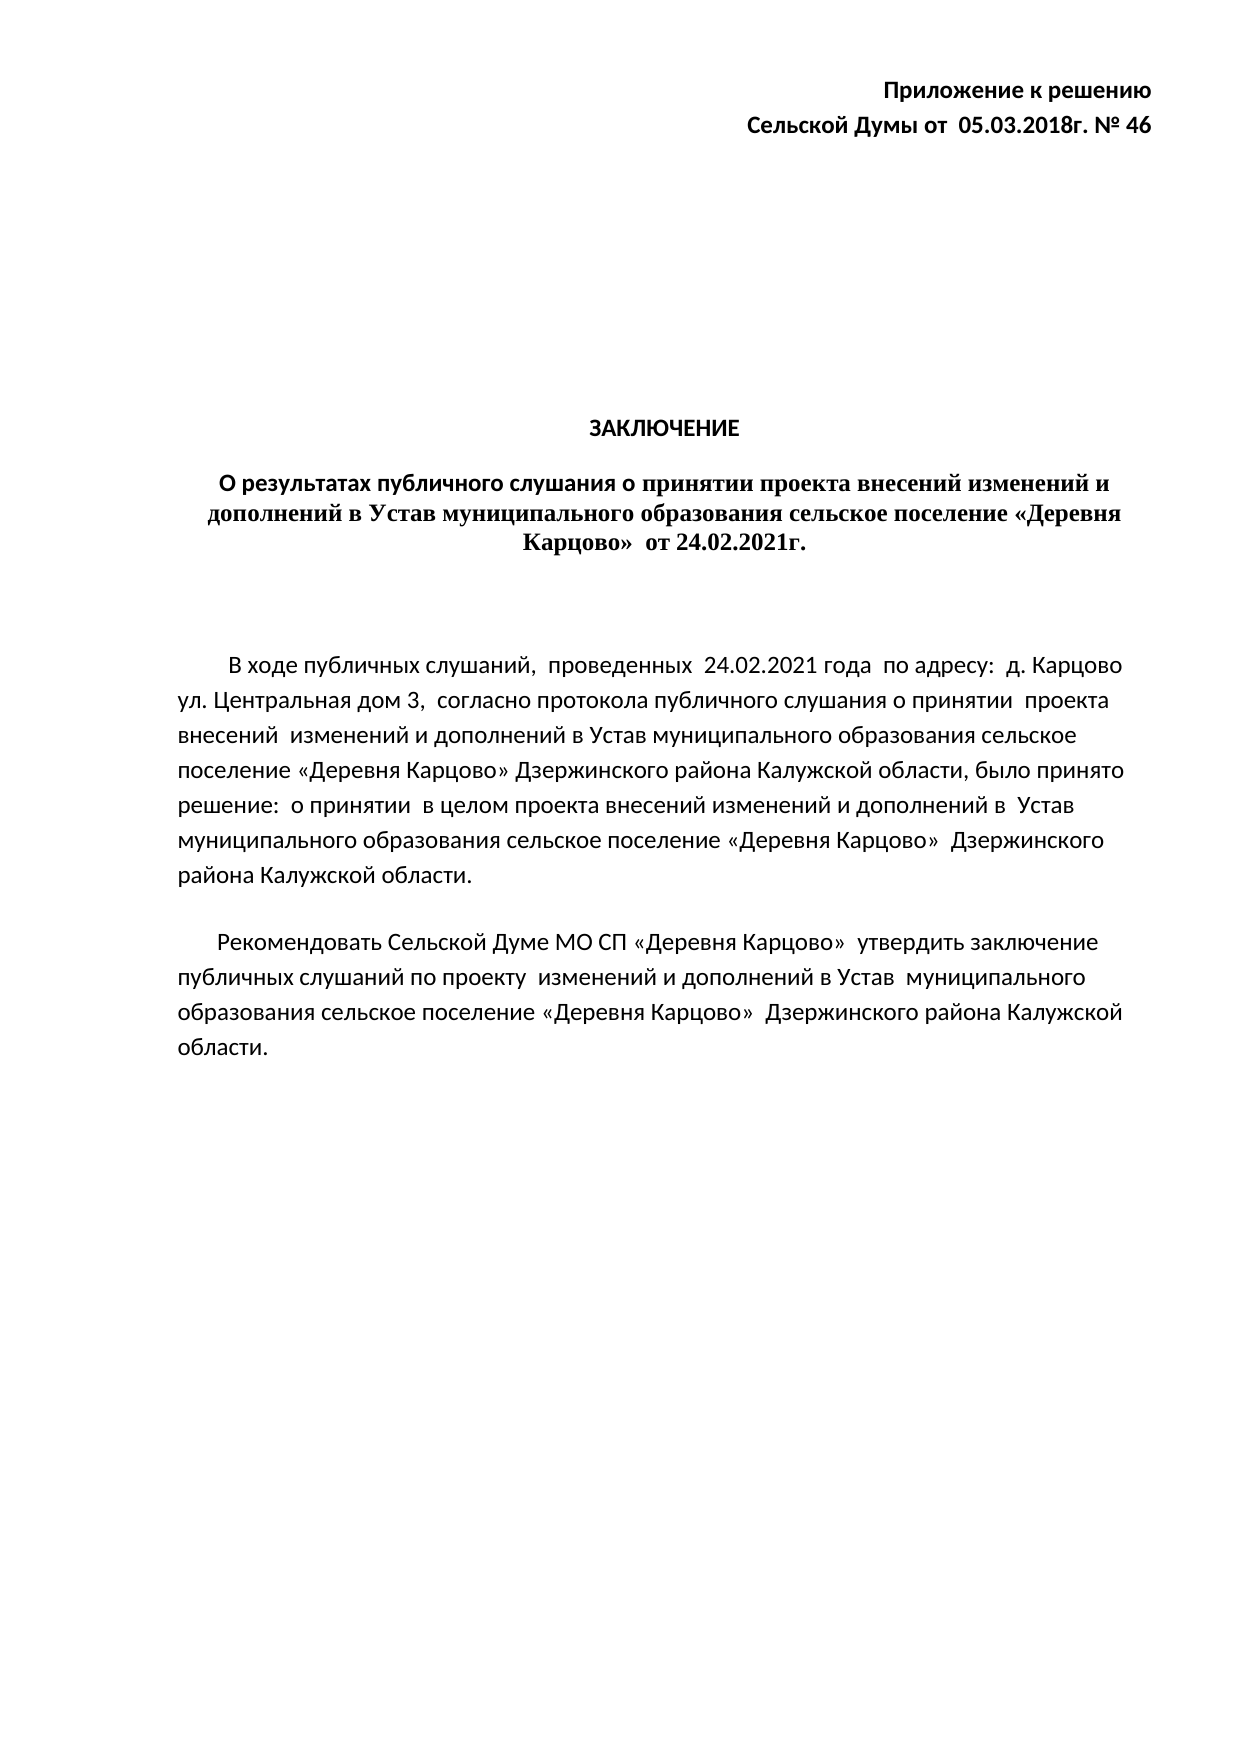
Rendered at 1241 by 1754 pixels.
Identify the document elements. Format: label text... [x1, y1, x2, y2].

text Приложение к решению [177, 74, 1152, 104]
text Рекомендовать Сельской Думе МО СП «Деревня Карцово» утвердить заключение публичных слушаний по проекту изменений и дополнений в Устав муниципального образования сельское поселение «Деревня Карцово» Дзержинского района Калужской области. [177, 926, 1152, 1061]
text В ходе публичных слушаний, проведенных 24.02.2021 года по адресу: д. Карцово ул. Центральная дом 3, согласно протокола публичного слушания о принятии проекта внесений изменений и дополнений в Устав муниципального образования сельское поселение «Деревня Карцово» Дзержинского района Калужской области, было принято решение: о принятии в целом проекта внесений изменений и дополнений в Устав муниципального образования сельское поселение «Деревня Карцово» Дзержинского района Калужской области. [177, 649, 1152, 889]
text ЗАКЛЮЧЕНИЕ [177, 412, 1152, 442]
text О результатах публичного слушания о принятии проекта внесений изменений и дополнений в Устав муниципального образования сельское поселение «Деревня Карцово» от 24.02.2021г. [177, 468, 1152, 556]
text Сельской Думы от 05.03.2018г. № 46 [177, 109, 1152, 139]
